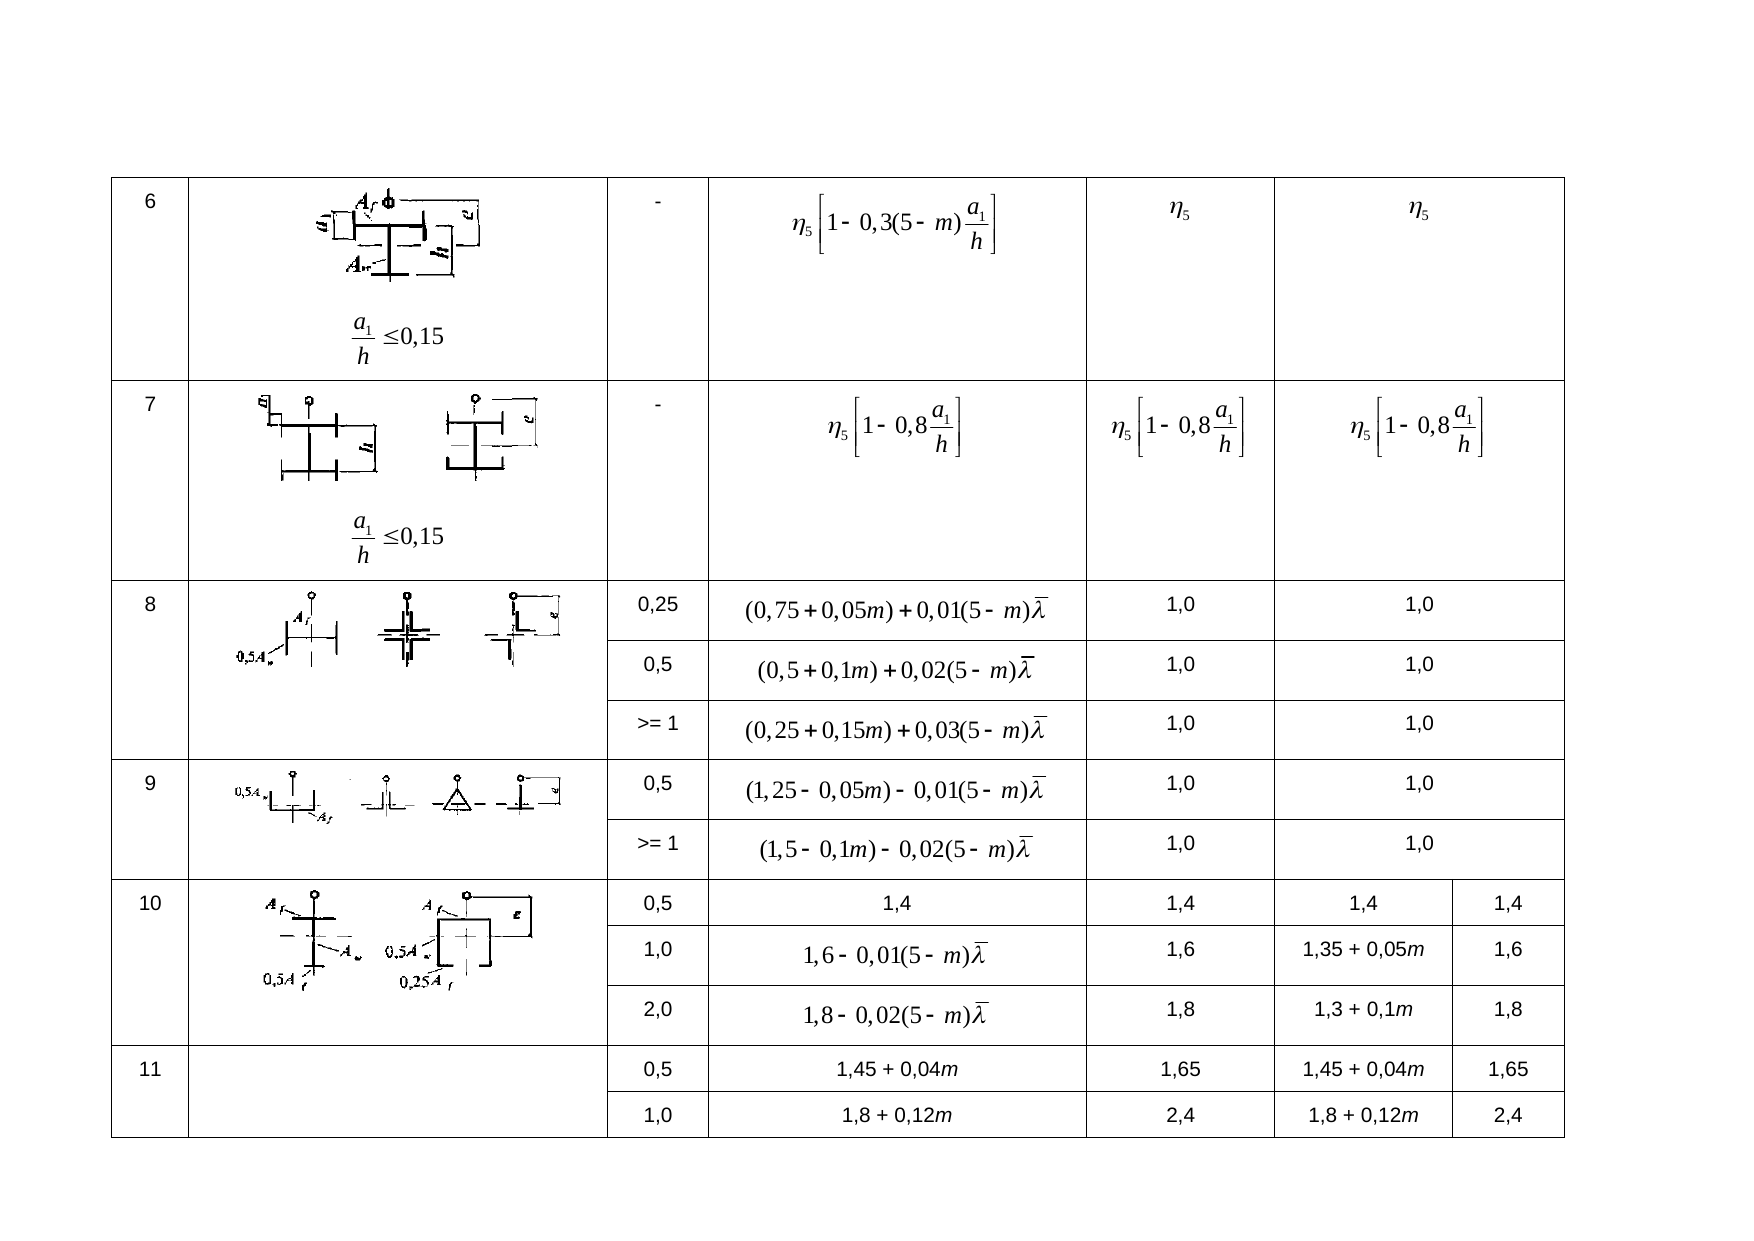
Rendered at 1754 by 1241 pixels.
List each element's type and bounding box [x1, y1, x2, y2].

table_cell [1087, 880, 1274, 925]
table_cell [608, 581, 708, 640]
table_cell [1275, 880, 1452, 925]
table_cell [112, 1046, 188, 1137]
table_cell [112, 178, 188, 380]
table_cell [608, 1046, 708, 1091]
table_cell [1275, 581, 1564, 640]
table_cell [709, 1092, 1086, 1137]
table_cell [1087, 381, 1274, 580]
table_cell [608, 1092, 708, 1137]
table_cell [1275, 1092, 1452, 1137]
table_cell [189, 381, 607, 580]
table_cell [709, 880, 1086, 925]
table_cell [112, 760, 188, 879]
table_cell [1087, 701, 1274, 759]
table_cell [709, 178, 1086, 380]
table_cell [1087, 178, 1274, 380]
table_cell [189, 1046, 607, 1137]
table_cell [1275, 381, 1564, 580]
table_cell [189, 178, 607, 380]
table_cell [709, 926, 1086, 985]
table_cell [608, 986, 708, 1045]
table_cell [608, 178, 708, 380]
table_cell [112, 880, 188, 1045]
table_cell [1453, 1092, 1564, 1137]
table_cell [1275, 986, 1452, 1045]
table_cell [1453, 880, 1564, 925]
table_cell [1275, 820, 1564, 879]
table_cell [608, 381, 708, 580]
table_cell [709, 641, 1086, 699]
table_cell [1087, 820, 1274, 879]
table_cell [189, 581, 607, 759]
picture [235, 771, 561, 824]
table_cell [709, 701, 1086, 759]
picture [316, 188, 480, 282]
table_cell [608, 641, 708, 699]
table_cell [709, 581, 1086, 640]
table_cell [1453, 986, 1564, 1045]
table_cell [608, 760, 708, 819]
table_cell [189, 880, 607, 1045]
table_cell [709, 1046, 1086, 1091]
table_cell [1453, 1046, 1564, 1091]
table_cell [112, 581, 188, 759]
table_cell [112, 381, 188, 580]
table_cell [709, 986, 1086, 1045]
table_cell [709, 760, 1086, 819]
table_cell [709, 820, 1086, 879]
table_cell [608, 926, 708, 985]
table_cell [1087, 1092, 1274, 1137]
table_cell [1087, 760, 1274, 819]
picture [263, 890, 533, 991]
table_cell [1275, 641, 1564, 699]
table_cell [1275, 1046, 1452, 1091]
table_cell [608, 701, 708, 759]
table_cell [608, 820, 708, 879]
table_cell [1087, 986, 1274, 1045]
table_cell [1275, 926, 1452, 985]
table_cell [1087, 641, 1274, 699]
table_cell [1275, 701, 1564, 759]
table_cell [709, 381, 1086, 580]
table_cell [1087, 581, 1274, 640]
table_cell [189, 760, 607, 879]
picture [258, 392, 538, 481]
picture [236, 591, 561, 667]
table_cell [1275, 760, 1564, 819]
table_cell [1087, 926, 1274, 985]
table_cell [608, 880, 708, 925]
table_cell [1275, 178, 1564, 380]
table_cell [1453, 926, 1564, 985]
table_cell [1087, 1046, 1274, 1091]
